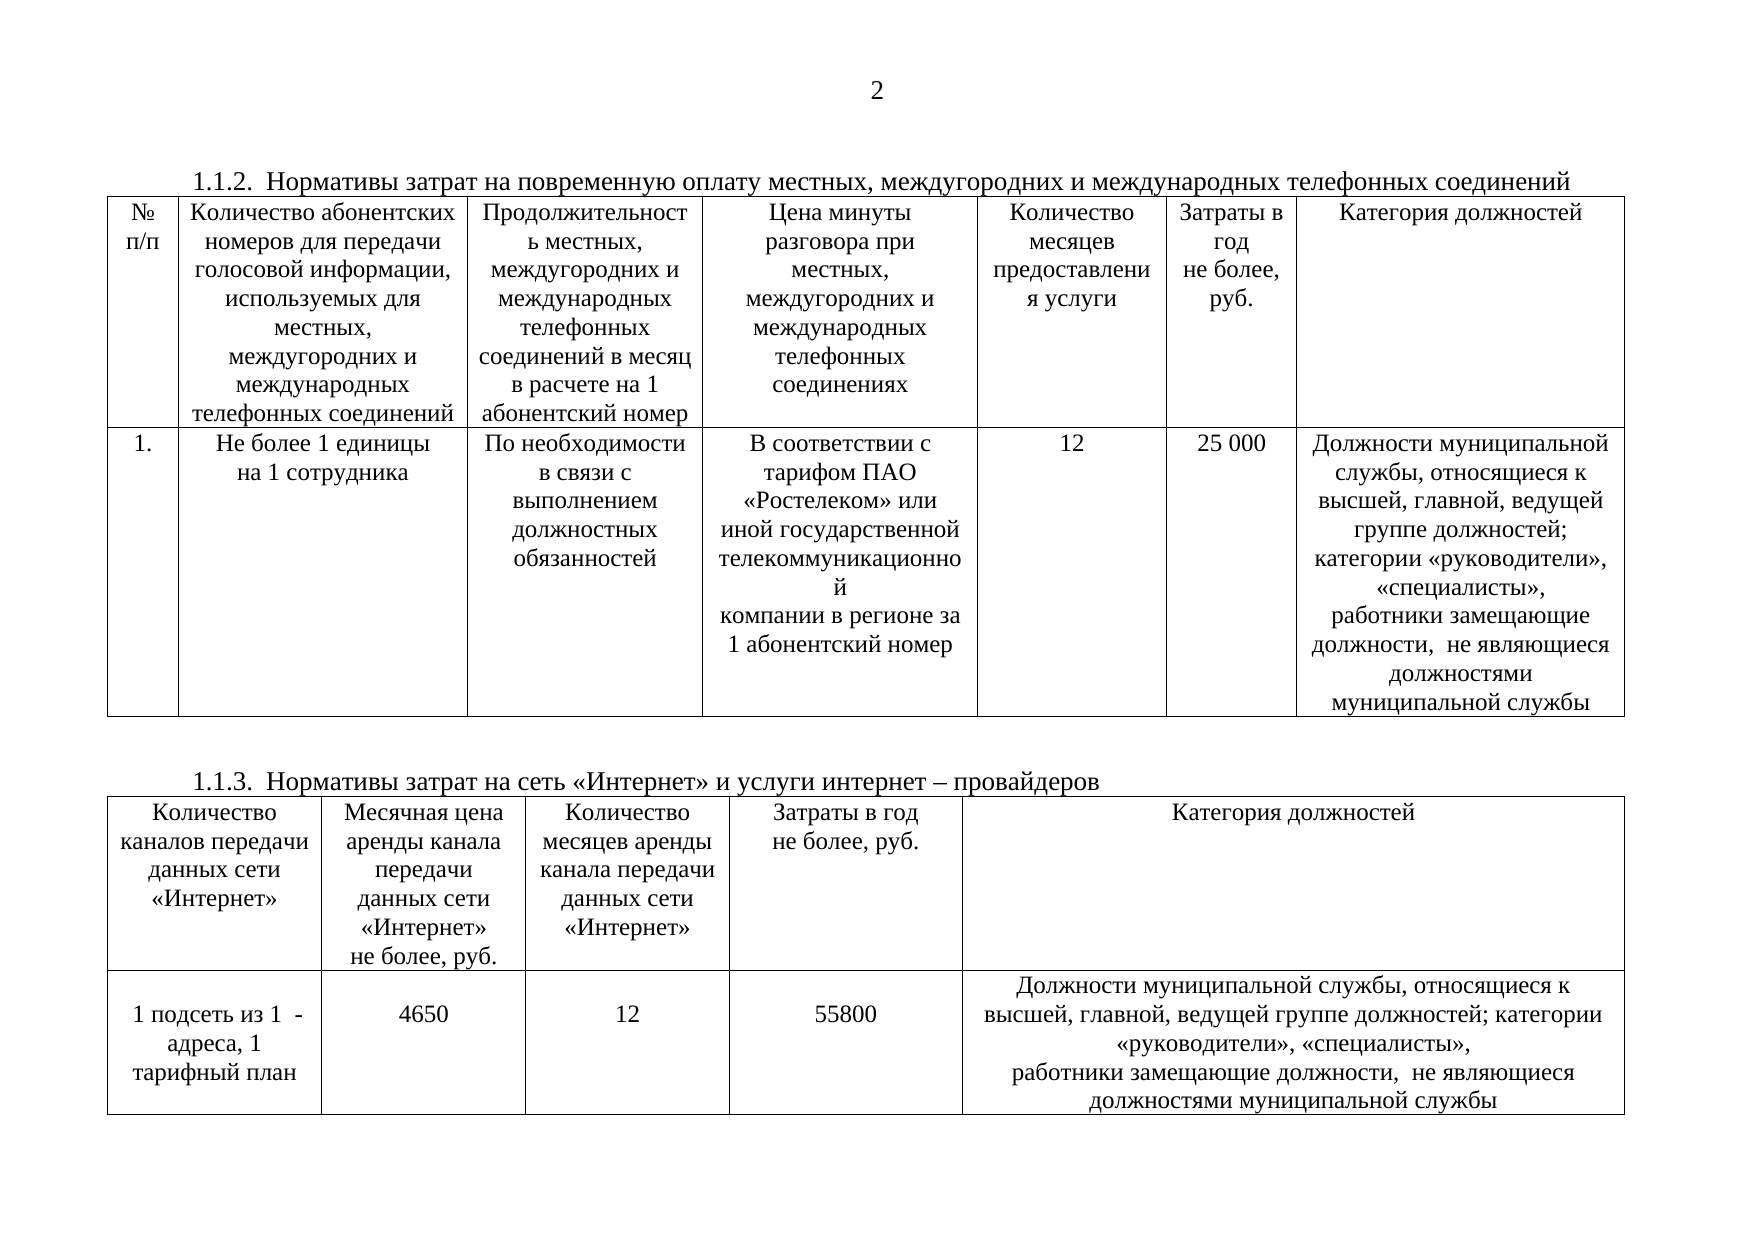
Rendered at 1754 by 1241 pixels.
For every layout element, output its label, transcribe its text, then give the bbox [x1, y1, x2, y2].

table_header Месячная цена аренды канала передачи данных сети «Интернет» не более, руб. [322, 797, 525, 969]
table_header Затраты в год не более, руб. [1167, 197, 1296, 427]
table_cell Не более 1 единицы на 1 сотрудника [179, 428, 467, 716]
table_cell Должности муниципальной службы, относящиеся к высшей, главной, ведущей группе должностей; категории «руководители», «специалисты», работники замещающие должности, не являющиеся должностями муниципальной службы [963, 971, 1624, 1114]
table_cell 55800 [730, 971, 962, 1114]
table_cell 12 [526, 971, 729, 1114]
table_cell 1. [108, 428, 178, 716]
table_header Категория должностей [1297, 197, 1624, 427]
table_header Продолжительность местных, междугородних и международных телефонных соединений в месяц в расчете на 1 абонентский номер [468, 197, 702, 427]
table_cell По необходимости в связи с выполнением должностных обязанностей [468, 428, 702, 716]
list Нормативы затрат на сеть «Интернет» и услуги интернет – провайдеров [118, 765, 1636, 796]
table_header № п/п [108, 197, 178, 427]
table_header Цена минуты разговора при местных, междугородних и международных телефонных соединениях [703, 197, 977, 427]
table_header Количество абонентских номеров для передачи голосовой информации, используемых для местных, междугородних и международных телефонных соединений [179, 197, 467, 427]
table_cell 25 000 [1167, 428, 1296, 716]
table_header Количество месяцев аренды канала передачи данных сети «Интернет» [526, 797, 729, 969]
table_header Количество месяцев предоставления услуги [978, 197, 1166, 427]
table_header Затраты в год не более, руб. [730, 797, 962, 969]
table_cell Должности муниципальной службы, относящиеся к высшей, главной, ведущей группе должностей; категории «руководители», «специалисты», работники замещающие должности, не являющиеся должностями муниципальной службы [1297, 428, 1624, 716]
table_cell В соответствии с тарифом ПАО «Ростелеком» или иной государственной телекоммуникационной компании в регионе за 1 абонентский номер [703, 428, 977, 716]
list Нормативы затрат на повременную оплату местных, междугородних и международных телефонных соединений [118, 165, 1636, 196]
table_header Количество каналов передачи данных сети «Интернет» [108, 797, 321, 969]
table_cell 4650 [322, 971, 525, 1114]
table_cell 12 [978, 428, 1166, 716]
table_cell 1 подсеть из 1 - адреса, 1 тарифный план [108, 971, 321, 1114]
table_header Категория должностей [963, 797, 1624, 969]
